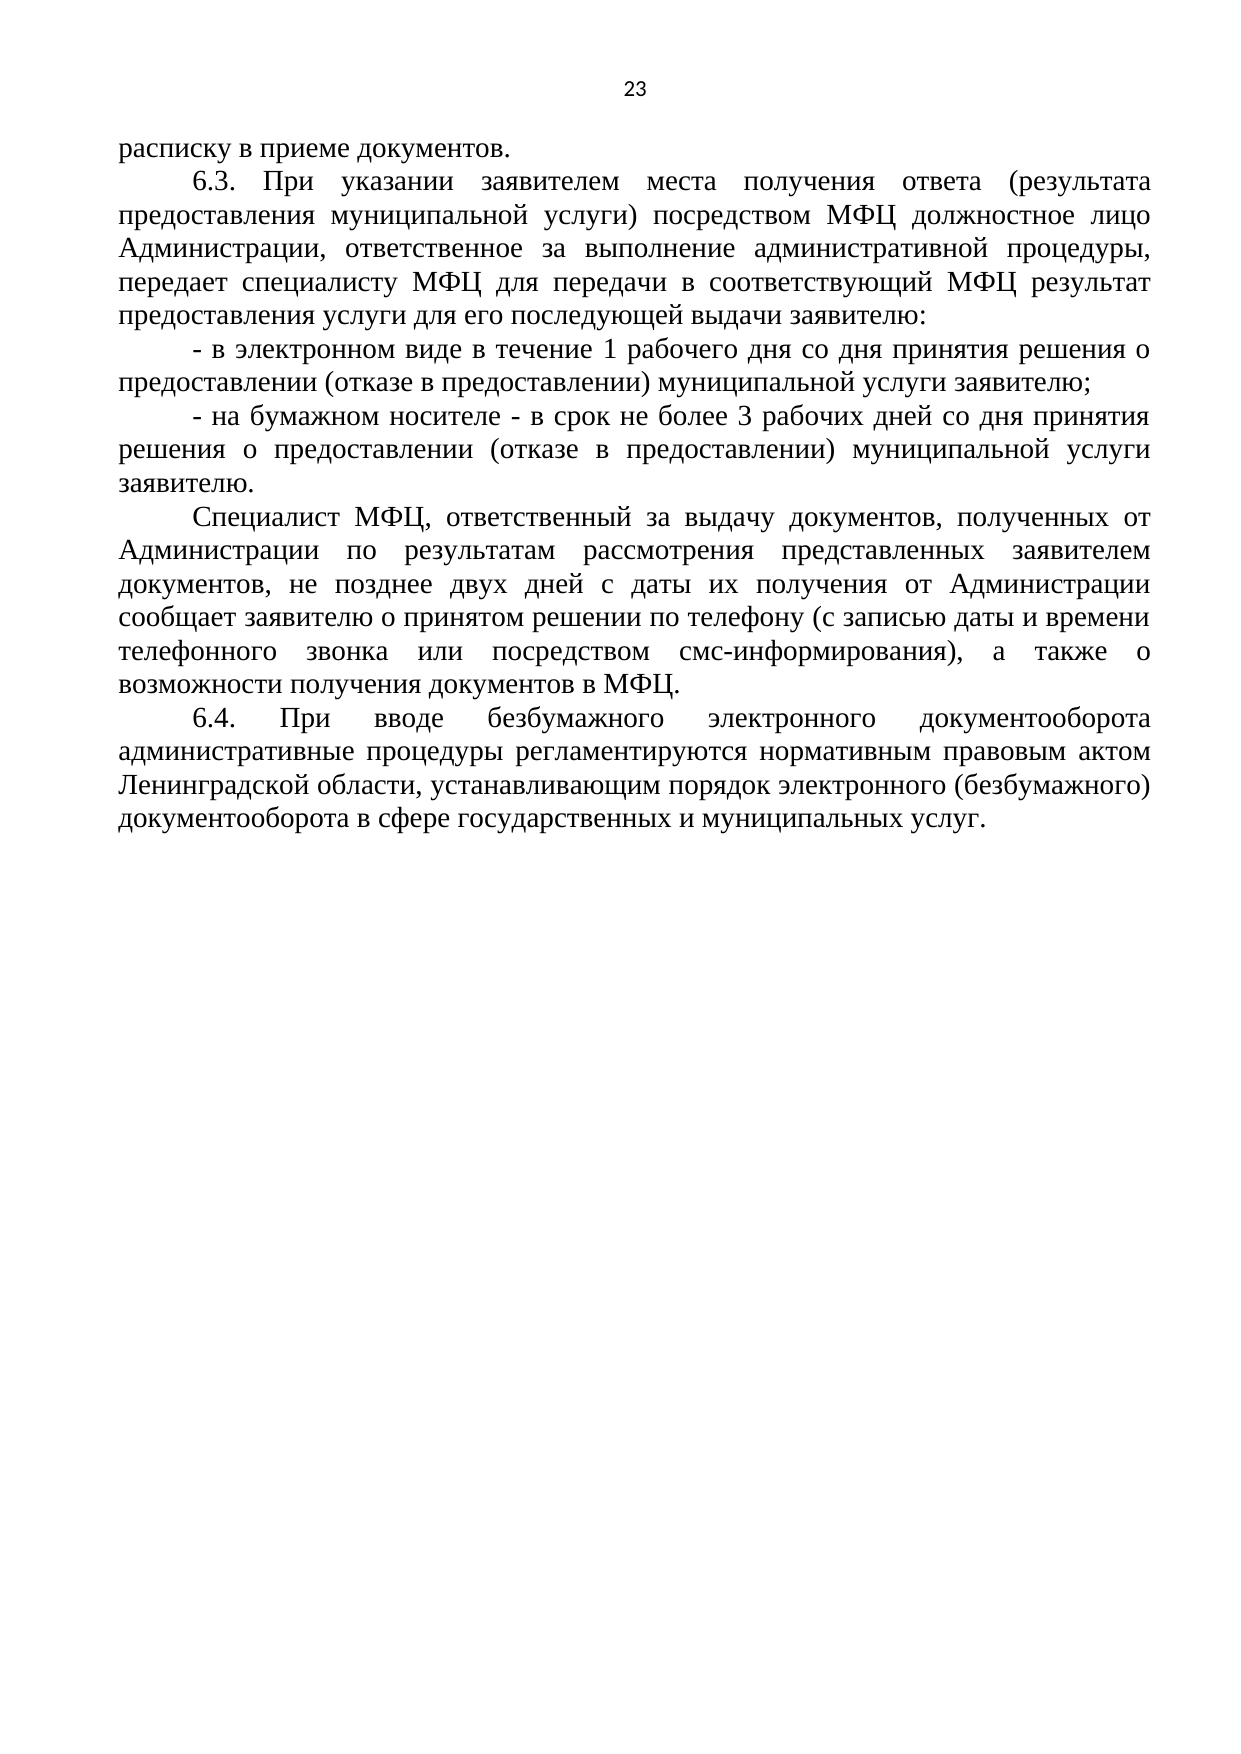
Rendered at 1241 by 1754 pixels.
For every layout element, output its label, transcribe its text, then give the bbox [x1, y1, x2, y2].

text - в электронном виде в течение 1 рабочего дня со дня принятия решения о предоставлении (отказе в предоставлении) муниципальной услуги заявителю; [118, 331, 1152, 398]
text - на бумажном носителе - в срок не более 3 рабочих дней со дня принятия решения о предоставлении (отказе в предоставлении) муниципальной услуги заявителю. [118, 398, 1152, 499]
text 6.4. При вводе безбумажного электронного документооборота административные процедуры регламентируются нормативным правовым актом Ленинградской области, устанавливающим порядок электронного (безбумажного) документооборота в сфере государственных и муниципальных услуг. [118, 700, 1152, 834]
text Специалист МФЦ, ответственный за выдачу документов, полученных от Администрации по результатам рассмотрения представленных заявителем документов, не позднее двух дней с даты их получения от Администрации сообщает заявителю о принятом решении по телефону (с записью даты и времени телефонного звонка или посредством смс-информирования), а также о возможности получения документов в МФЦ. [118, 499, 1152, 700]
text 6.3. При указании заявителем места получения ответа (результата предоставления муниципальной услуги) посредством МФЦ должностное лицо Администрации, ответственное за выполнение административной процедуры, передает специалисту МФЦ для передачи в соответствующий МФЦ результат предоставления услуги для его последующей выдачи заявителю: [118, 163, 1152, 331]
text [118, 130, 1152, 163]
